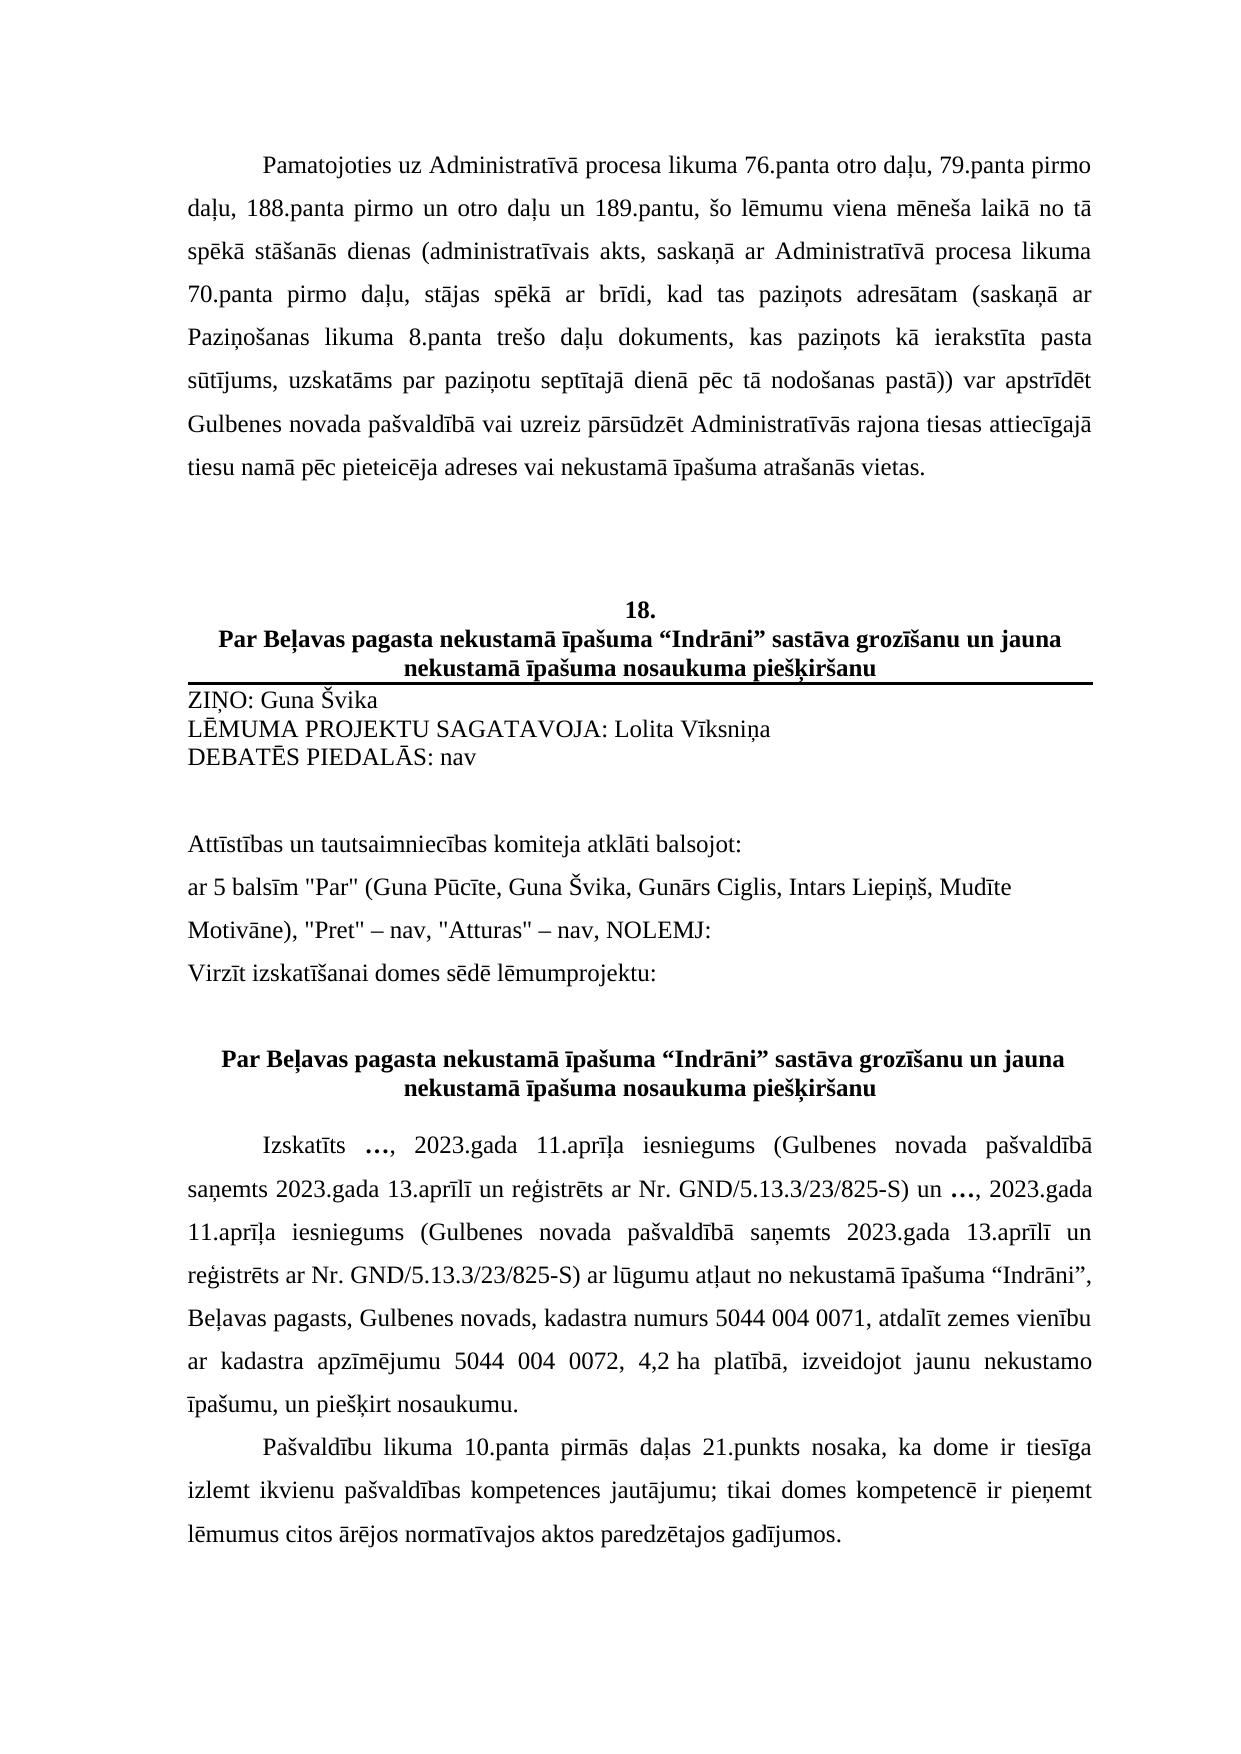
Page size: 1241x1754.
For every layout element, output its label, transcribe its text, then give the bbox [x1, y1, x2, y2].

text ZIŅO: Guna Švika [187, 685, 1093, 714]
text 18. [187, 596, 1093, 624]
text Attīstības un tautsaimniecības komiteja atklāti balsojot: [187, 829, 1093, 857]
text ar 5 balsīm "Par" (Guna Pūcīte, Guna Švika, Gunārs Ciglis, Intars Liepiņš, Mudīte Motivāne), "Pret" – nav, "Atturas" – nav, NOLEMJ: [187, 872, 1093, 944]
text Pamatojoties uz Administratīvā procesa likuma 76.panta otro daļu, 79.panta pirmo daļu, 188.panta pirmo un otro daļu un 189.pantu, šo lēmumu viena mēneša laikā no tā spēkā stāšanās dienas (administratīvais akts, saskaņā ar Administratīvā procesa likuma 70.panta pirmo daļu, stājas spēkā ar brīdi, kad tas paziņots adresātam (saskaņā ar Paziņošanas likuma 8.panta trešo daļu dokuments, kas paziņots kā ierakstīta pasta sūtījums, uzskatāms par paziņotu septītajā dienā pēc tā nodošanas pastā)) var apstrīdēt Gulbenes novada pašvaldībā vai uzreiz pārsūdzēt Administratīvās rajona tiesas attiecīgajā tiesu namā pēc pieteicēja adreses vai nekustamā īpašuma atrašanās vietas. [187, 150, 1093, 481]
text LĒMUMA PROJEKTU SAGATAVOJA: Lolita Vīksniņa [187, 714, 1093, 742]
text Par Beļavas pagasta nekustamā īpašuma “Indrāni” sastāva grozīšanu un jauna nekustamā īpašuma nosaukuma piešķiršanu [187, 1044, 1093, 1102]
text Pašvaldību likuma 10.panta pirmās daļas 21.punkts nosaka, ka dome ir tiesīga izlemt ikvienu pašvaldības kompetences jautājumu; tikai domes kompetencē ir pieņemt lēmumus citos ārējos normatīvajos aktos paredzētajos gadījumos. [187, 1432, 1093, 1547]
text Izskatīts …, 2023.gada 11.aprīļa iesniegums (Gulbenes novada pašvaldībā saņemts 2023.gada 13.aprīlī un reģistrēts ar Nr. GND/5.13.3/23/825-S) un …, 2023.gada 11.aprīļa iesniegums (Gulbenes novada pašvaldībā saņemts 2023.gada 13.aprīlī un reģistrēts ar Nr. GND/5.13.3/23/825-S) ar lūgumu atļaut no nekustamā īpašuma “Indrāni”, Beļavas pagasts, Gulbenes novads, kadastra numurs 5044 004 0071, atdalīt zemes vienību ar kadastra apzīmējumu 5044 004 0072, 4,2 ha platībā, izveidojot jaunu nekustamo īpašumu, un piešķirt nosaukumu. [187, 1131, 1093, 1418]
text Virzīt izskatīšanai domes sēdē lēmumprojektu: [187, 958, 1093, 987]
text Par Beļavas pagasta nekustamā īpašuma “Indrāni” sastāva grozīšanu un jauna nekustamā īpašuma nosaukuma piešķiršanu [187, 624, 1093, 685]
text DEBATĒS PIEDALĀS: nav [187, 742, 1093, 771]
